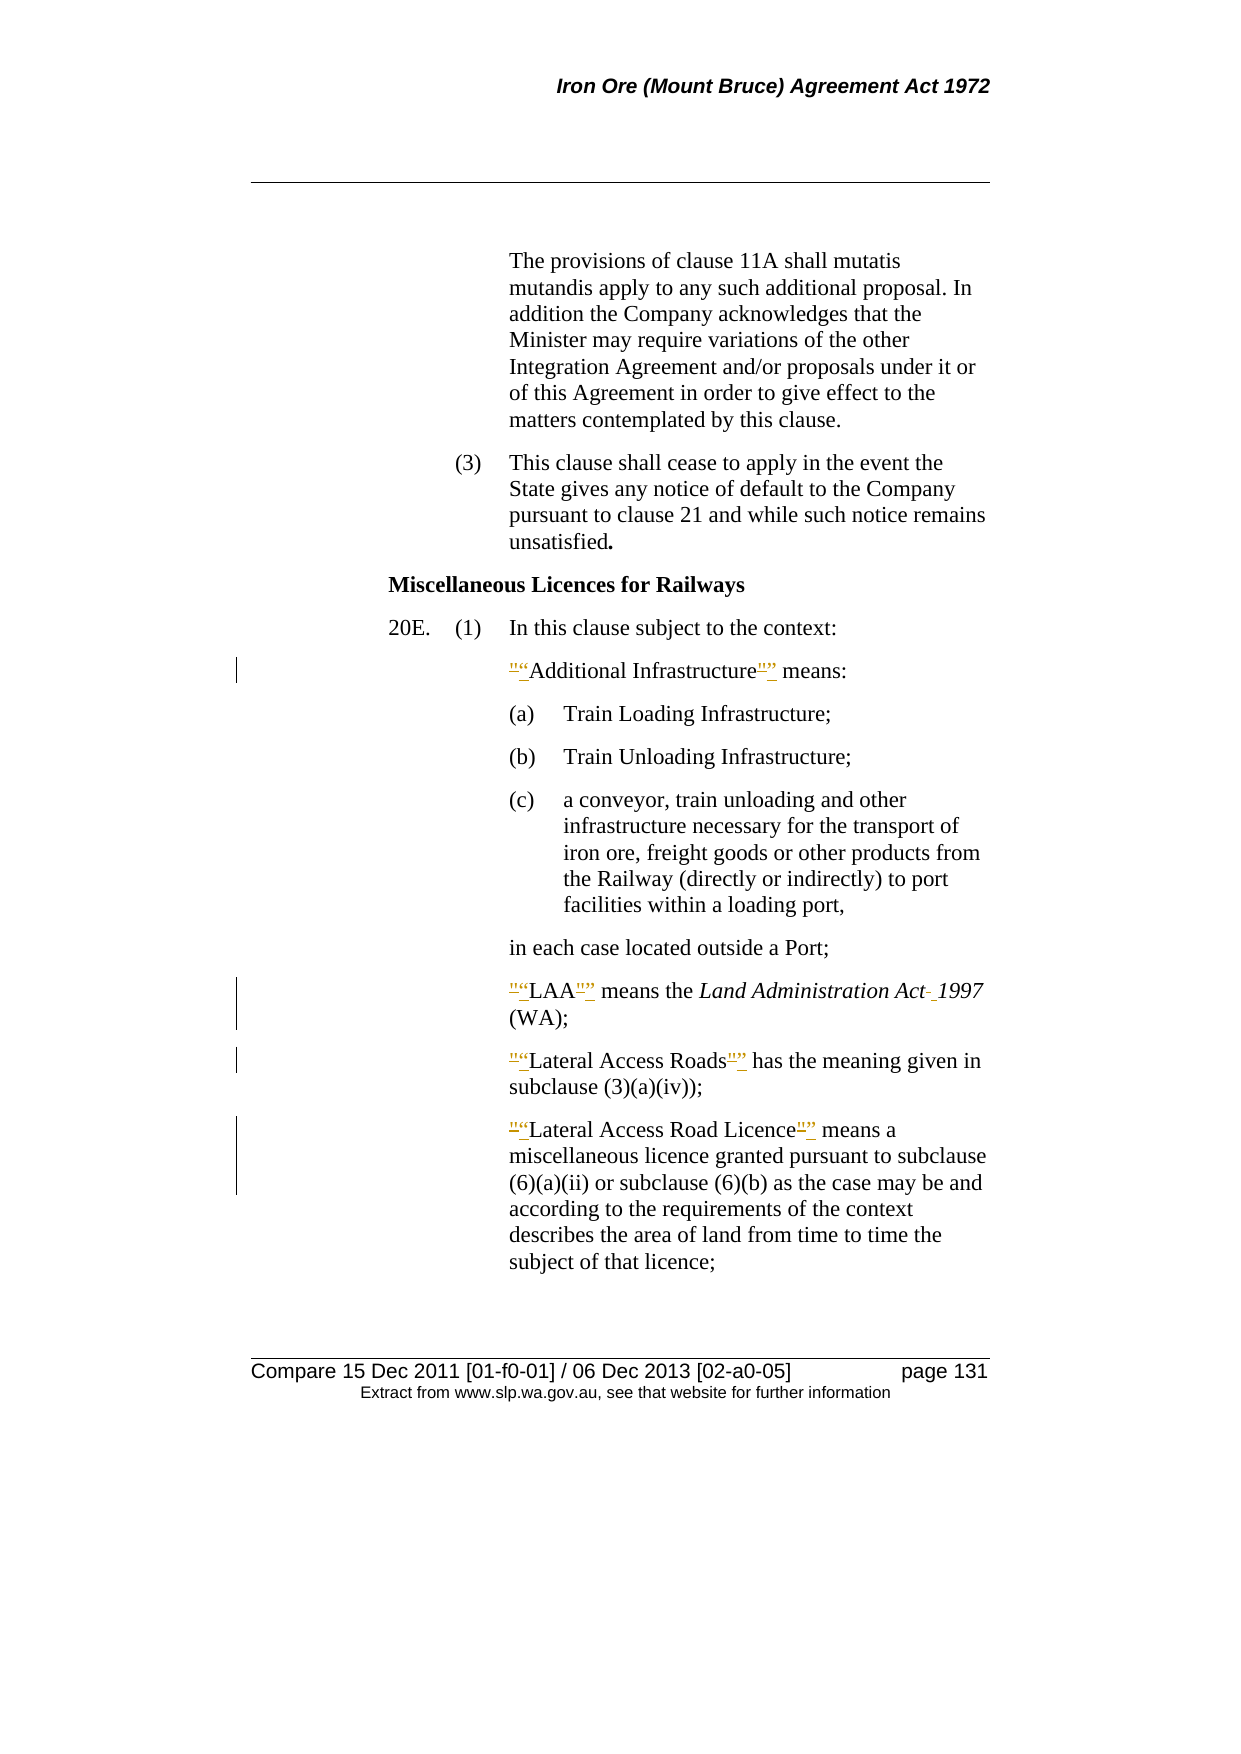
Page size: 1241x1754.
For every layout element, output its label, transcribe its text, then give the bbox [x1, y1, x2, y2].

text Lateral Access Roads has the meaning given in subclause (3)(a)(iv)); [509, 1047, 990, 1099]
text Lateral Access Road Licence means a miscellaneous licence granted pursuant to subclause(6)(a)(ii) or subclause (6)(b) as the case may be and according to the requirements of the context describes the area of land from time to time the subject of that licence; [509, 1116, 990, 1274]
text (b) Train Unloading Infrastructure; [509, 743, 990, 769]
text LAA means the Land Administration Act1997(WA); [509, 977, 990, 1030]
text Miscellaneous Licences for Railways [388, 571, 990, 597]
text (a) Train Loading Infrastructure; [509, 700, 990, 726]
text in each case located outside a Port; [509, 934, 990, 961]
text The provisions of clause 11A shall mutatis mutandis apply to any such additional proposal. In addition the Company acknowledges that the Minister may require variations of the other Integration Agreement and/or proposals under it or of this Agreement in order to give effect to the matters contemplated by this clause. [509, 247, 990, 432]
text Additional Infrastructure means: [509, 657, 990, 683]
text (c) a conveyor, train unloading and other infrastructure necessary for the transport of iron ore, freight goods or other products from the Railway (directly or indirectly) to port facilities within a loading port, [509, 786, 990, 918]
text (3) This clause shall cease to apply in the event the State gives any notice of default to the Company pursuant to clause 21 and while such notice remains unsatisfied. [455, 449, 990, 554]
text 20E. (1) In this clause subject to the context: [388, 614, 990, 640]
